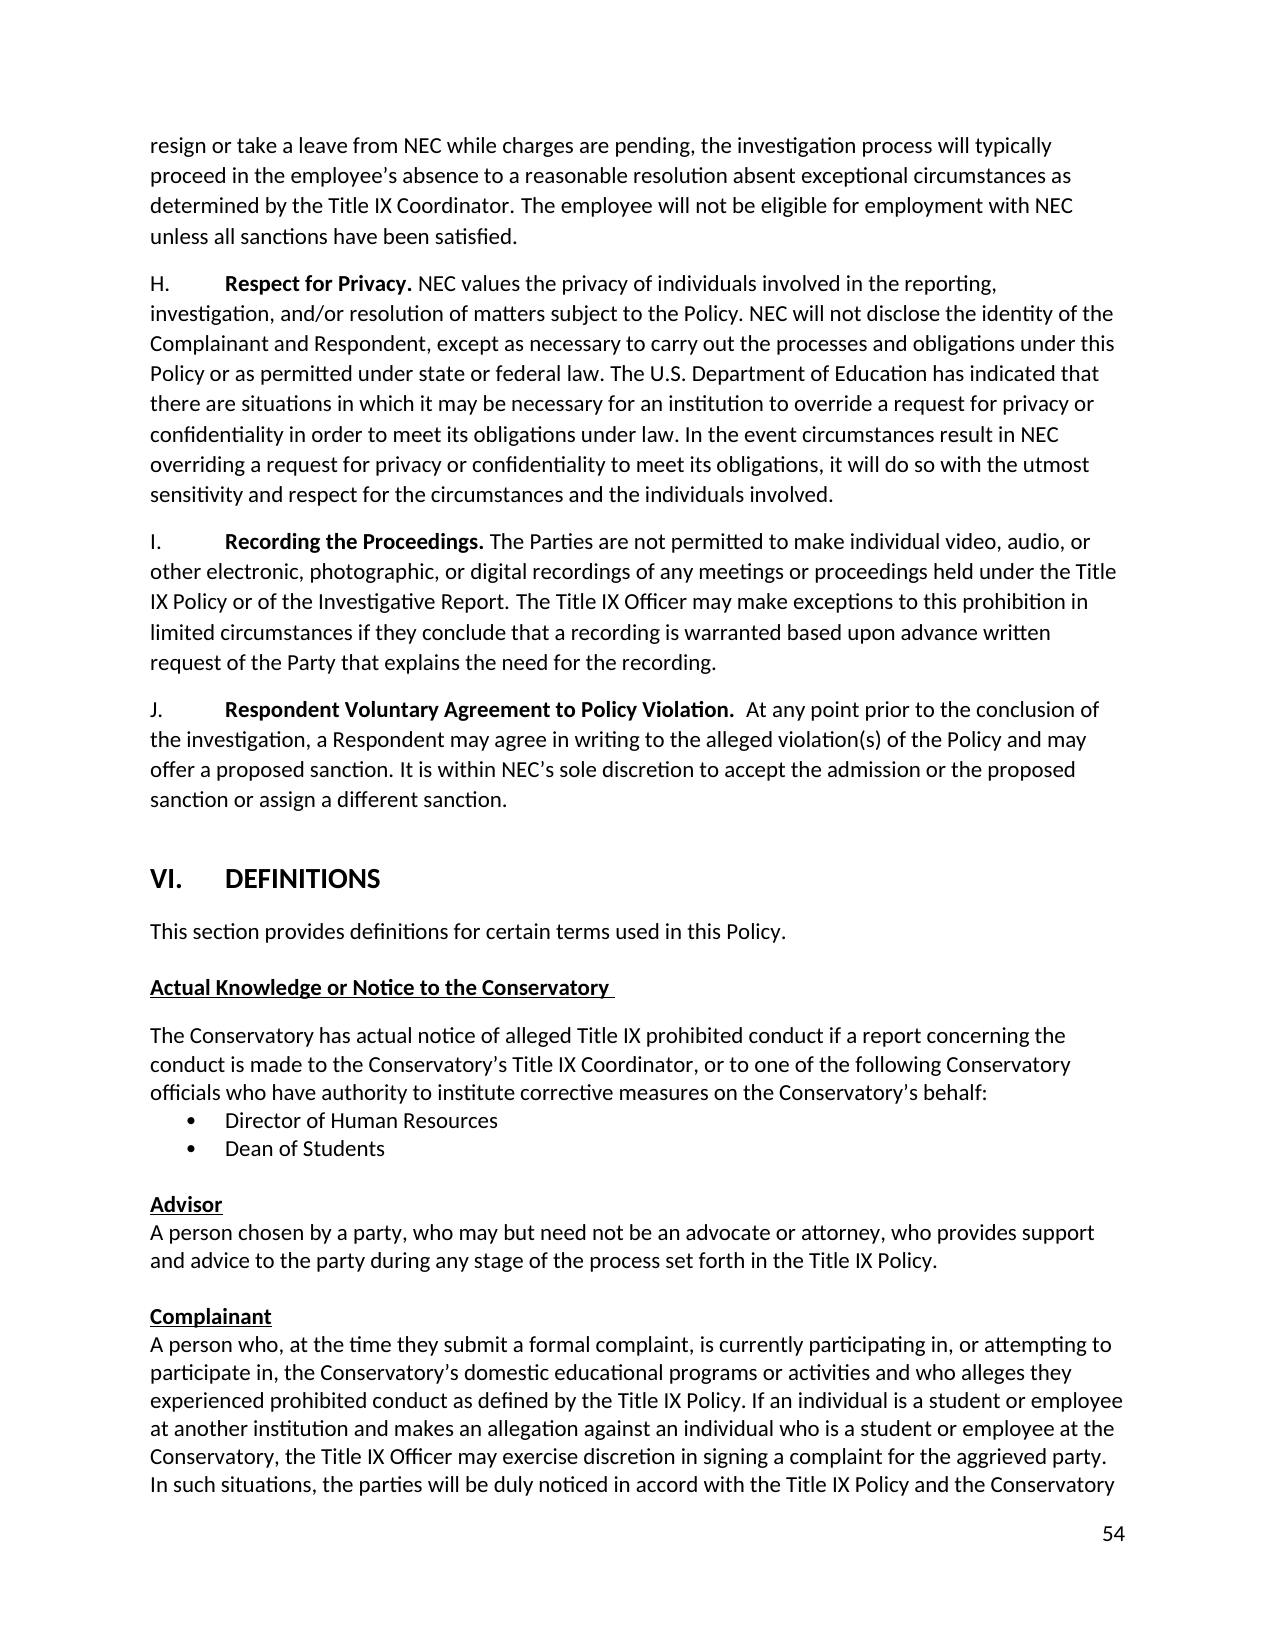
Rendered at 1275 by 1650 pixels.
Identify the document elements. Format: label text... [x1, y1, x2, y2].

text Actual Knowledge or Notice to the Conservatory [150, 973, 1125, 1001]
text I. Recording the Proceedings. The Parties are not permitted to make individual video, audio, or other electronic, photographic, or digital recordings of any meetings or proceedings held under the Title IX Policy or of the Investigative Report. The Title IX Officer may make exceptions to this prohibition in limited circumstances if they conclude that a recording is warranted based upon advance written request of the Party that explains the need for the recording. [150, 527, 1125, 676]
text The Conservatory has actual notice of alleged Title IX prohibited conduct if a report concerning the conduct is made to the Conservatory’s Title IX Coordinator, or to one of the following Conservatory officials who have authority to institute corrective measures on the Conservatory’s behalf: [150, 1022, 1125, 1106]
text Complainant [150, 1302, 1125, 1330]
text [150, 1330, 1125, 1498]
text J. Respondent Voluntary Agreement to Policy Violation. At any point prior to the conclusion of the investigation, a Respondent may agree in writing to the alleged violation(s) of the Policy and may offer a proposed sanction. It is within NEC’s sole discretion to accept the admission or the proposed sanction or assign a different sanction. [150, 695, 1125, 813]
text VI. DEFINITIONS [150, 860, 1125, 896]
list Director of Human Resources [187, 1106, 1125, 1134]
text H. Respect for Privacy. NEC values the privacy of individuals involved in the reporting, investigation, and/or resolution of matters subject to the Policy. NEC will not disclose the identity of the Complainant and Respondent, except as necessary to carry out the processes and obligations under this Policy or as permitted under state or federal law. The U.S. Department of Education has indicated that there are situations in which it may be necessary for an institution to override a request for privacy or confidentiality in order to meet its obligations under law. In the event circumstances result in NEC overriding a request for privacy or confidentiality to meet its obligations, it will do so with the utmost sensitivity and respect for the circumstances and the individuals involved. [150, 269, 1125, 508]
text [150, 131, 1125, 250]
text A person chosen by a party, who may but need not be an advocate or attorney, who provides support and advice to the party during any stage of the process set forth in the Title IX Policy. [150, 1218, 1125, 1274]
text Advisor [150, 1190, 1125, 1218]
list Dean of Students [187, 1134, 1125, 1162]
text This section provides definitions for certain terms used in this Policy. [150, 917, 1125, 945]
